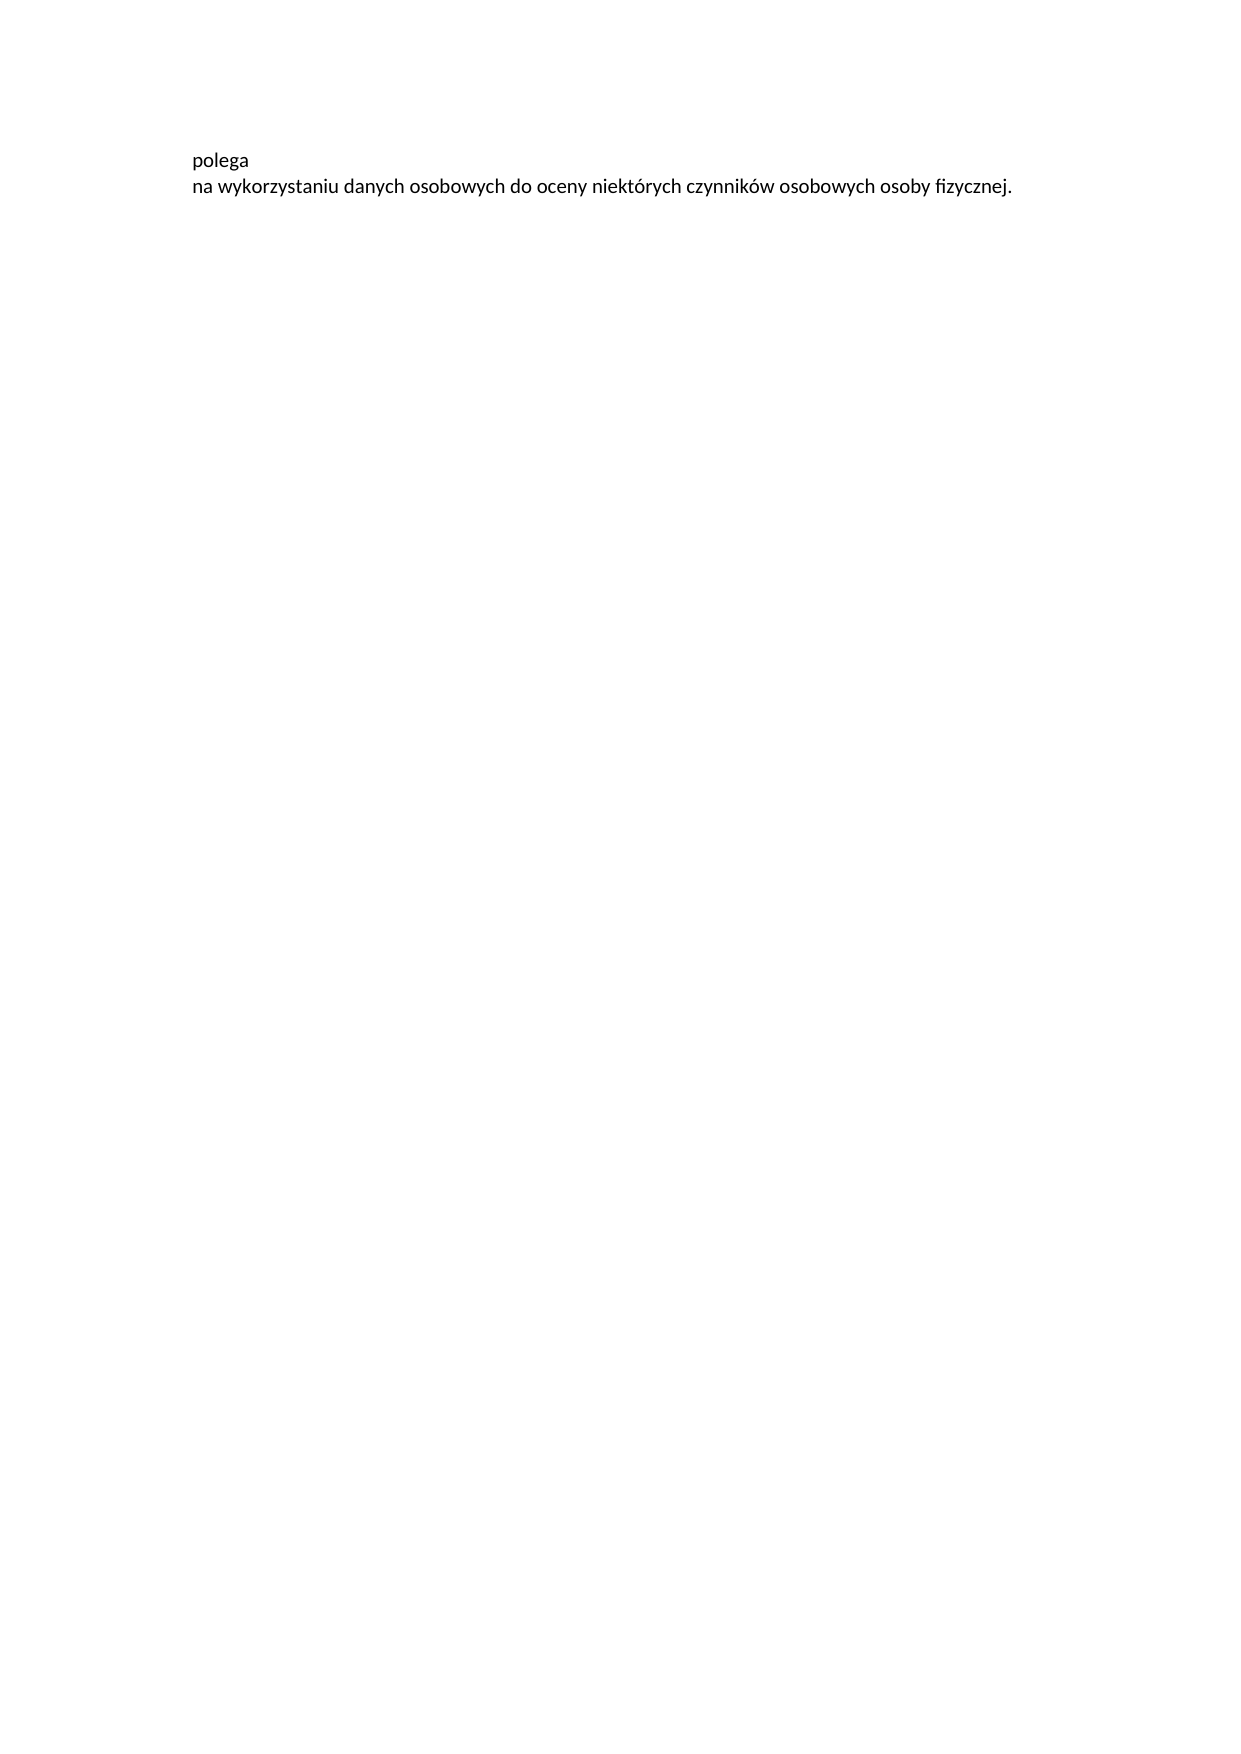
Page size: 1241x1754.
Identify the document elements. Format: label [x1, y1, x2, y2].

list [140, 148, 1093, 198]
